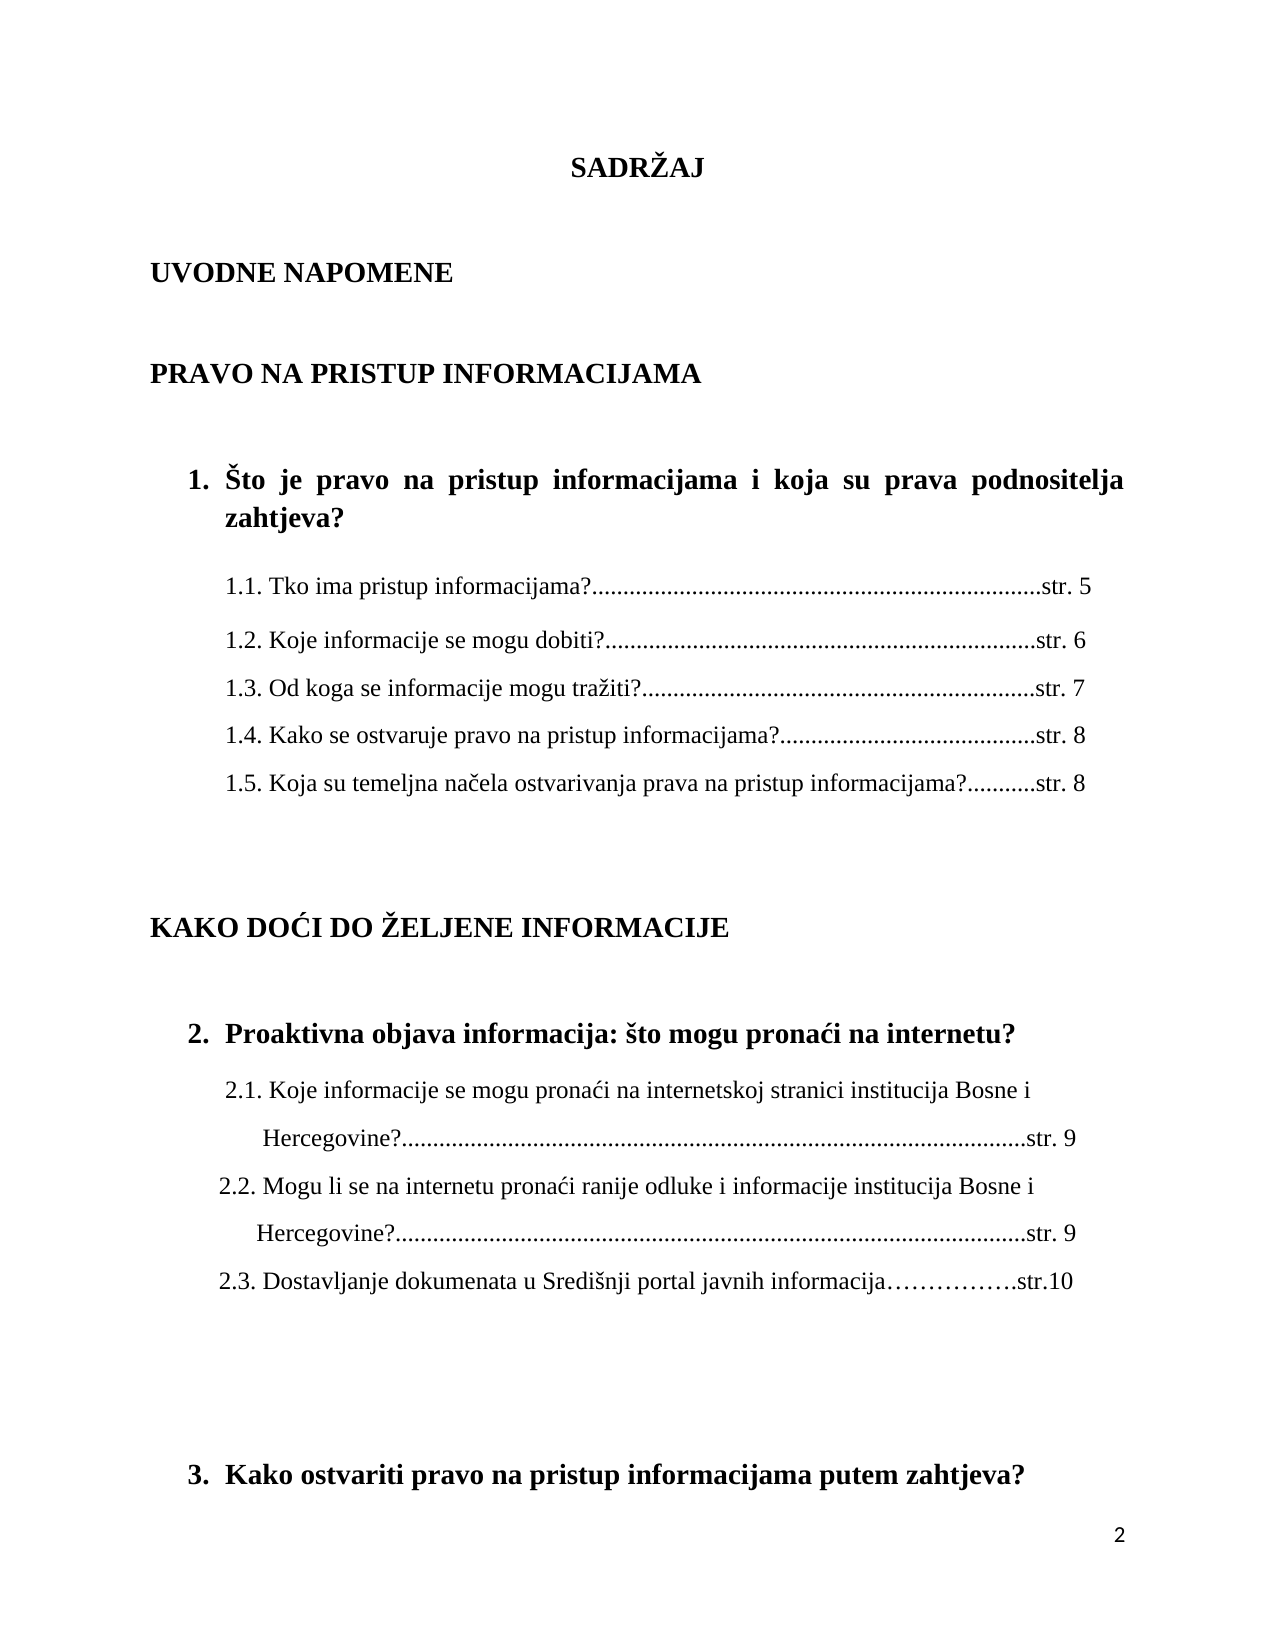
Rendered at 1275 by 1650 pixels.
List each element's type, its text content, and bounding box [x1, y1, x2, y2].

text PRAVO NA PRISTUP INFORMACIJAMA [150, 356, 1125, 390]
text 1.2. Koje informacije se mogu dobiti?.....................................................................str. 6 [150, 625, 1125, 654]
text 1.5. Koja su temeljna načela ostvarivanja prava na pristup informacijama?...........str. 8 [150, 768, 1125, 797]
text 2.1. Koje informacije se mogu pronaći na internetskoj stranici institucija Bosne i [225, 1075, 1125, 1104]
text 1.4. Kako se ostvaruje pravo na pristup informacijama?.........................................str. 8 [150, 720, 1125, 749]
text 2.3. Dostavljanje dokumenata u Središnji portal javnih informacija…………….str.10 [187, 1266, 1125, 1295]
text KAKO DOĆI DO ŽELJENE INFORMACIJE [150, 910, 1125, 944]
list Proaktivna objava informacija: što mogu pronaći na internetu? [187, 1016, 1125, 1049]
list Što je pravo na pristup informacijama i koja su prava podnositelja zahtjeva? [187, 462, 1125, 534]
text Hercegovine?.....................................................................................................str. 9 [187, 1218, 1125, 1247]
text UVODNE NAPOMENE [150, 256, 1125, 289]
text 1.3. Od koga se informacije mogu tražiti?...............................................................str. 7 [150, 673, 1125, 701]
list Tko ima pristup informacijama?........................................................................str. 5 [225, 571, 1125, 600]
text 2.2. Mogu li se na internetu pronaći ranije odluke i informacije institucija Bosne i [187, 1171, 1125, 1199]
text SADRŽAJ [150, 150, 1125, 183]
list Kako ostvariti pravo na pristup informacijama putem zahtjeva? [187, 1457, 1125, 1491]
text Hercegovine?....................................................................................................str. 9 [225, 1123, 1125, 1152]
